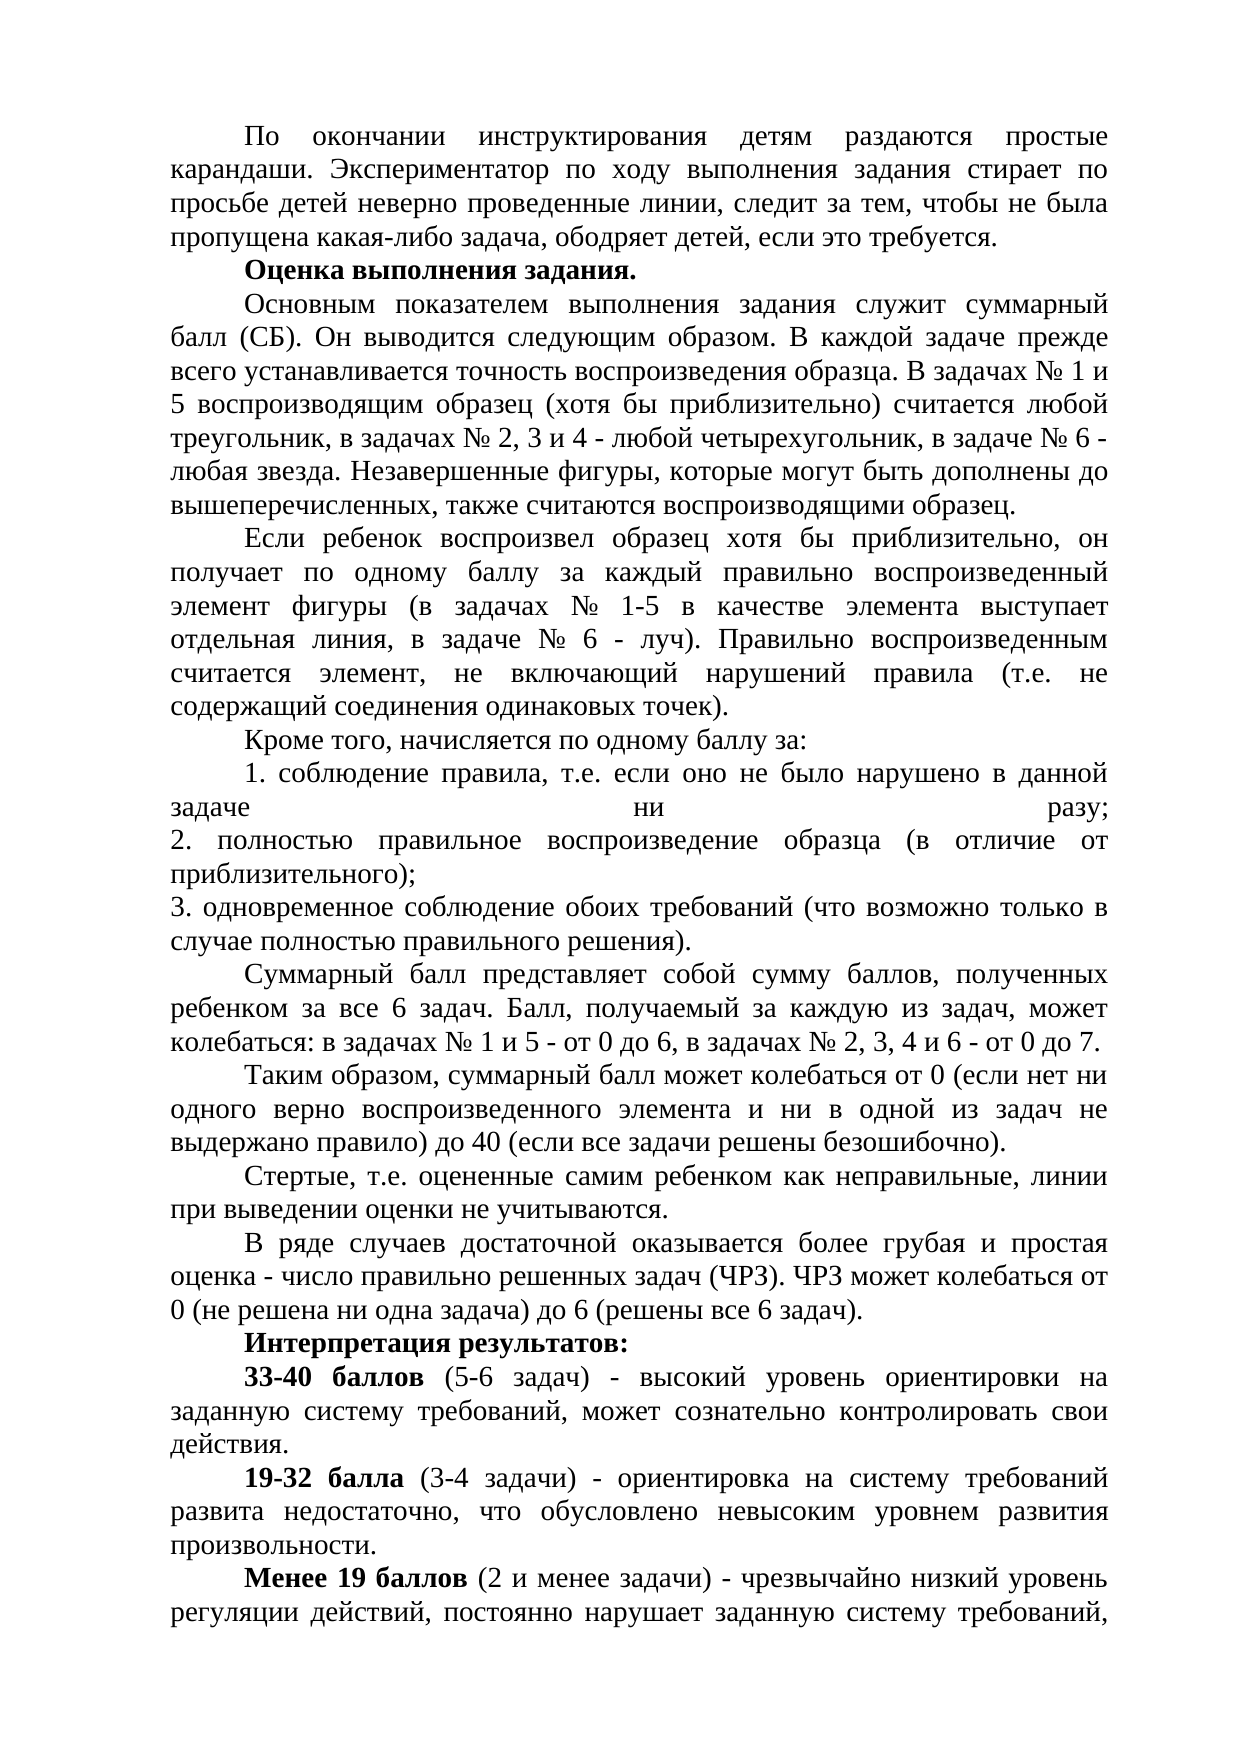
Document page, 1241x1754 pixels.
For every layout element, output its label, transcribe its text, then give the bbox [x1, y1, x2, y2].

text Кроме того, начисляется по одному баллу за: [170, 722, 1109, 755]
text 33-40 баллов (5-6 задач) - высокий уровень ориентировки на заданную систему требований, может сознательно контролировать свои действия. [170, 1359, 1109, 1460]
text Таким образом, суммарный балл может колебаться от 0 (если нет ни одного верно воспроизведенного элемента и ни в одной из задач не выдержано правило) до 40 (если все задачи решены безошибочно). [170, 1057, 1109, 1158]
text В ряде случаев достаточной оказывается более грубая и простая оценка - число правильно решенных задач (ЧРЗ). ЧРЗ может колебаться от 0 (не решена ни одна задача) до 6 (решены все 6 задач). [170, 1225, 1109, 1326]
text По окончании инструктирования детям раздаются простые карандаши. Экспериментатор по ходу выполнения задания стирает по просьбе детей неверно проведенные линии, следит за тем, чтобы не была пропущена какая-либо задача, ободряет детей, если это требуется. [170, 118, 1109, 252]
text Стертые, т.е. оцененные самим ребенком как неправильные, линии при выведении оценки не учитываются. [170, 1158, 1109, 1225]
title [170, 1560, 1109, 1627]
text 19-32 балла (3-4 задачи) - ориентировка на систему требований развита недостаточно, что обусловлено невысоким уровнем развития произвольности. [170, 1460, 1109, 1560]
text Оценка выполнения задания. [170, 252, 1109, 286]
text Интерпретация результатов: [170, 1326, 1109, 1359]
text Если ребенок воспроизвел образец хотя бы приблизительно, он получает по одному баллу за каждый правильно воспроизведенный элемент фигуры (в задачах № 1-5 в качестве элемента выступает отдельная линия, в задаче № 6 - луч). Правильно воспроизведенным считается элемент, не включающий нарушений правила (т.е. не содержащий соединения одинаковых точек). [170, 521, 1109, 722]
text Основным показателем выполнения задания служит суммарный балл (СБ). Он выводится следующим образом. В каждой задаче прежде всего устанавливается точность воспроизведения образца. В задачах № 1 и 5 воспроизводящим образец (хотя бы приблизительно) считается любой треугольник, в задачах № 2, 3 и 4 - любой четырехугольник, в задаче № 6 - любая звезда. Незавершенные фигуры, которые могут быть дополнены до вышеперечисленных, также считаются воспроизводящими образец. [170, 286, 1109, 521]
text Суммарный балл представляет собой сумму баллов, полученных ребенком за все 6 задач. Балл, получаемый за каждую из задач, может колебаться: в задачах № 1 и 5 - от 0 до 6, в задачах № 2, 3, 4 и 6 - от 0 до 7. [170, 957, 1109, 1057]
text 1. соблюдение правила, т.е. если оно не было нарушено в данной задаче ни разу; 2. полностью правильное воспроизведение образца (в отличие от приблизительного); 3. одновременное соблюдение обоих требований (что возможно только в случае полностью правильного решения). [170, 755, 1109, 957]
